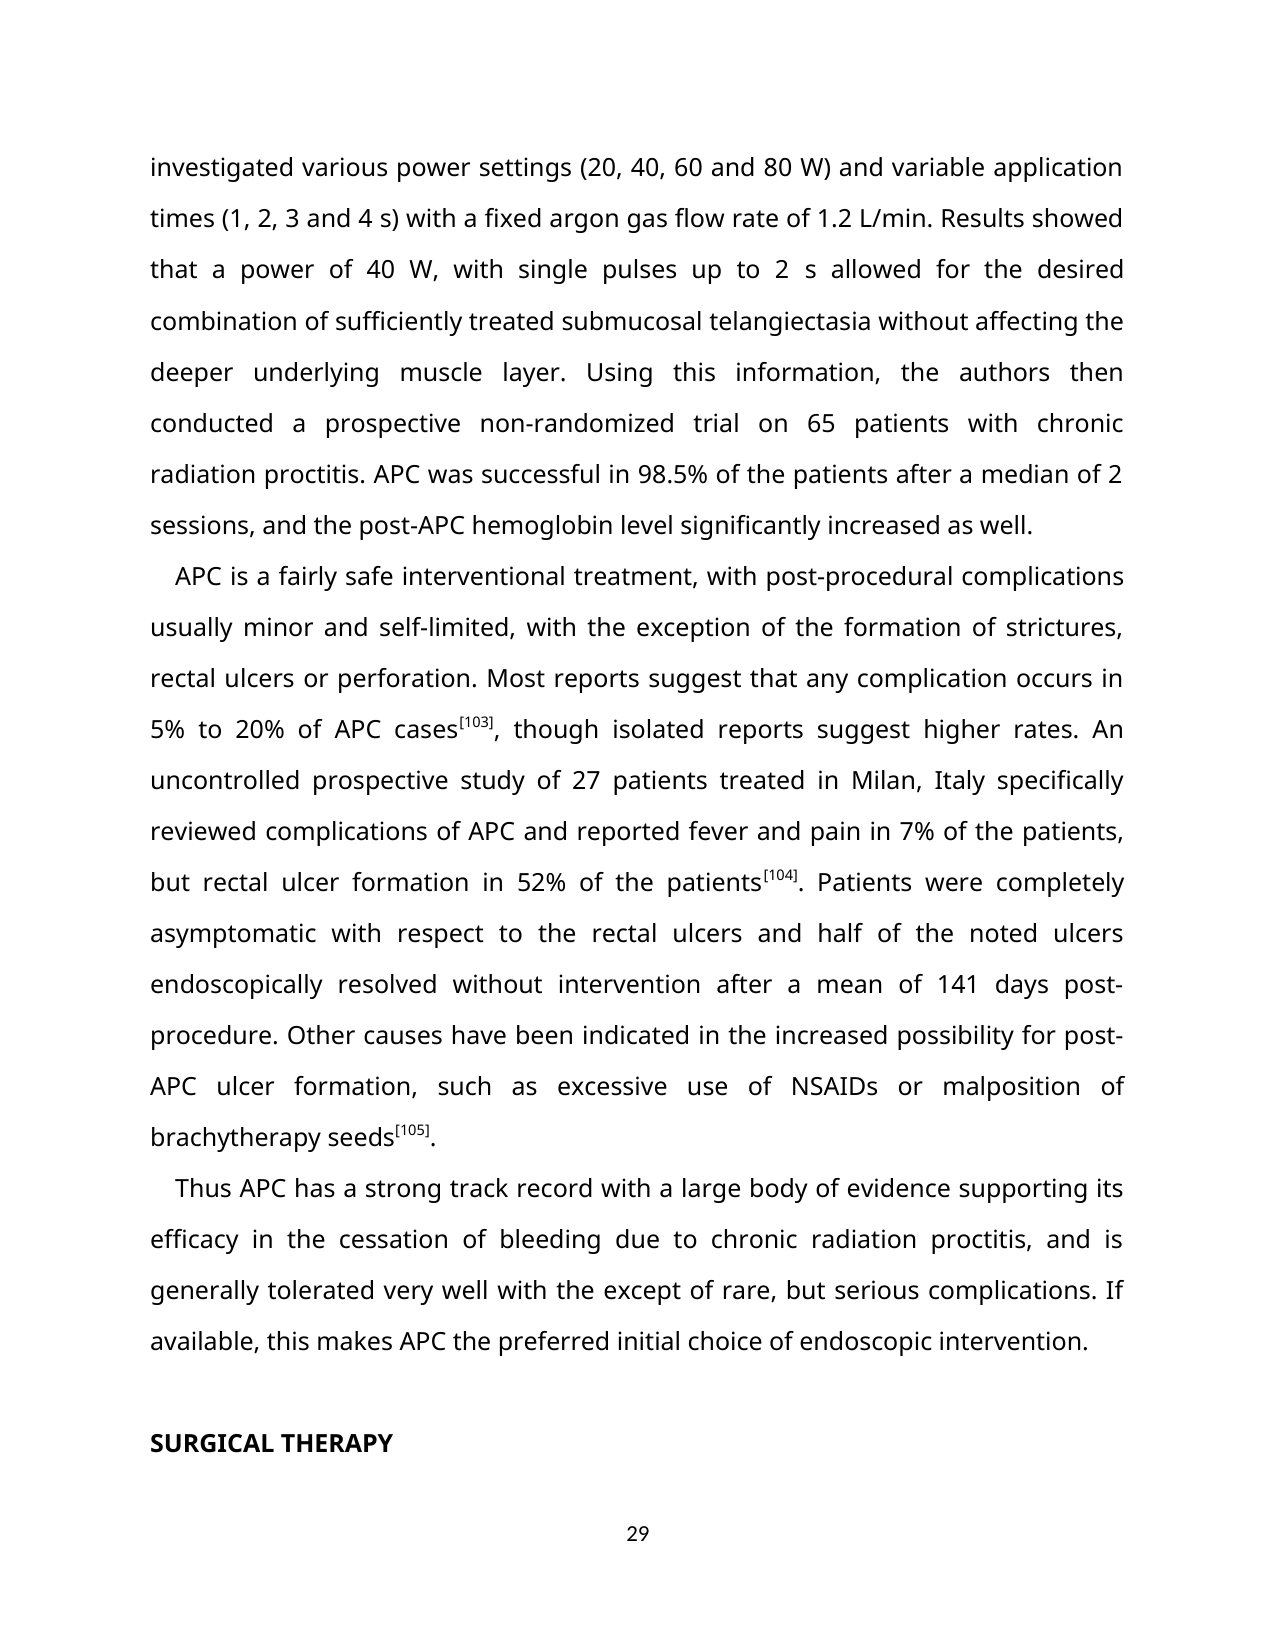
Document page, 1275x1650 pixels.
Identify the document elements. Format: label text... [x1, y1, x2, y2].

text Thus APC has a strong track record with a large body of evidence supporting its efficacy in the cessation of bleeding due to chronic radiation proctitis, and is generally tolerated very well with the except of rare, but serious complications. If available, this makes APC the preferred initial choice of endoscopic intervention. [150, 1171, 1125, 1358]
text SURGICAL THERAPY [150, 1426, 1125, 1460]
text APC is a fairly safe interventional treatment, with post-procedural complications usually minor and self-limited, with the exception of the formation of strictures, rectal ulcers or perforation. Most reports suggest that any complication occurs in 5% to 20% of APC cases[103], though isolated reports suggest higher rates. An uncontrolled prospective study of 27 patients treated in Milan, Italy specifically reviewed complications of APC and reported fever and pain in 7% of the patients, but rectal ulcer formation in 52% of the patients[104]. Patients were completely asymptomatic with respect to the rectal ulcers and half of the noted ulcers endoscopically resolved without intervention after a mean of 141 days post-procedure. Other causes have been indicated in the increased possibility for post-APC ulcer formation, such as excessive use of NSAIDs or malposition of brachytherapy seeds[105]. [150, 558, 1125, 1154]
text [150, 150, 1125, 541]
